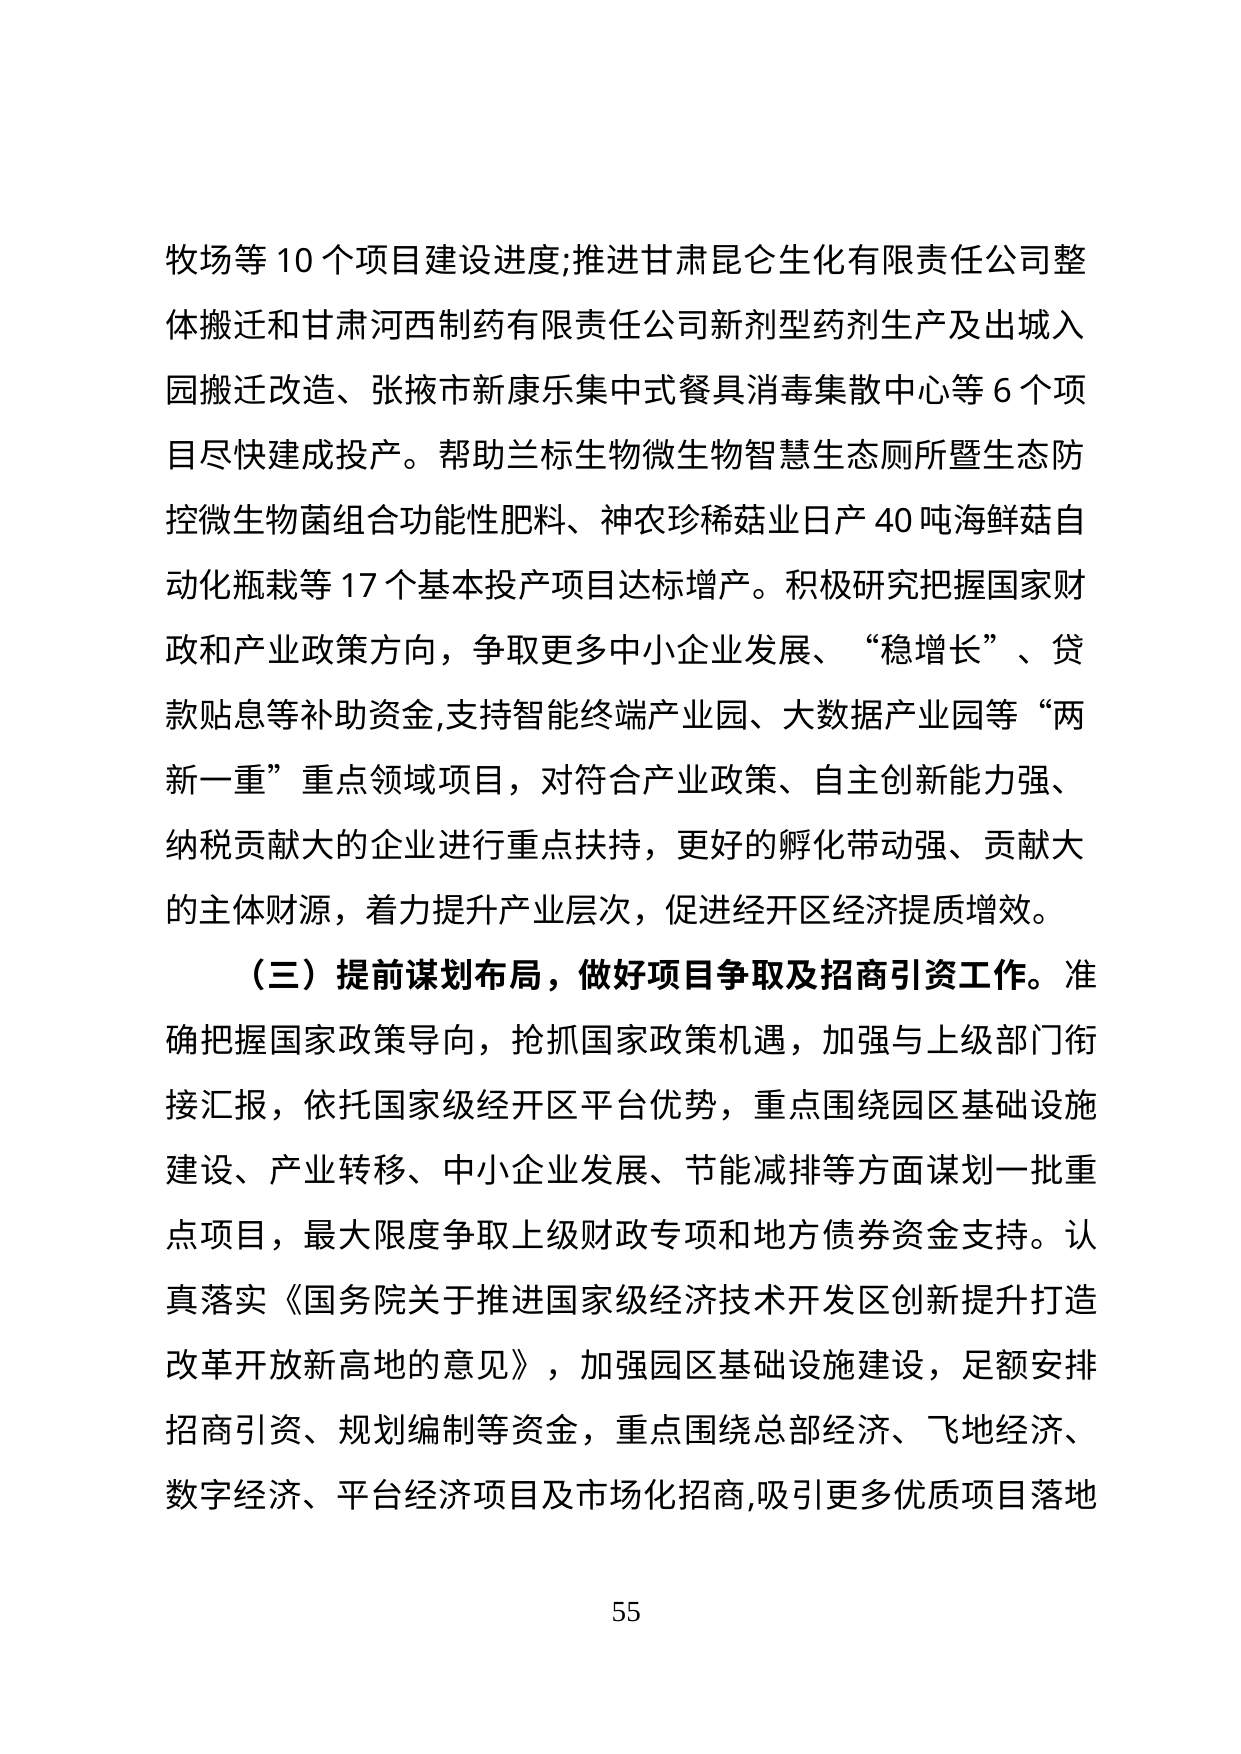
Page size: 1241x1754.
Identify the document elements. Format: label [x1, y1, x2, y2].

text [165, 941, 1098, 1526]
text [165, 226, 1087, 941]
